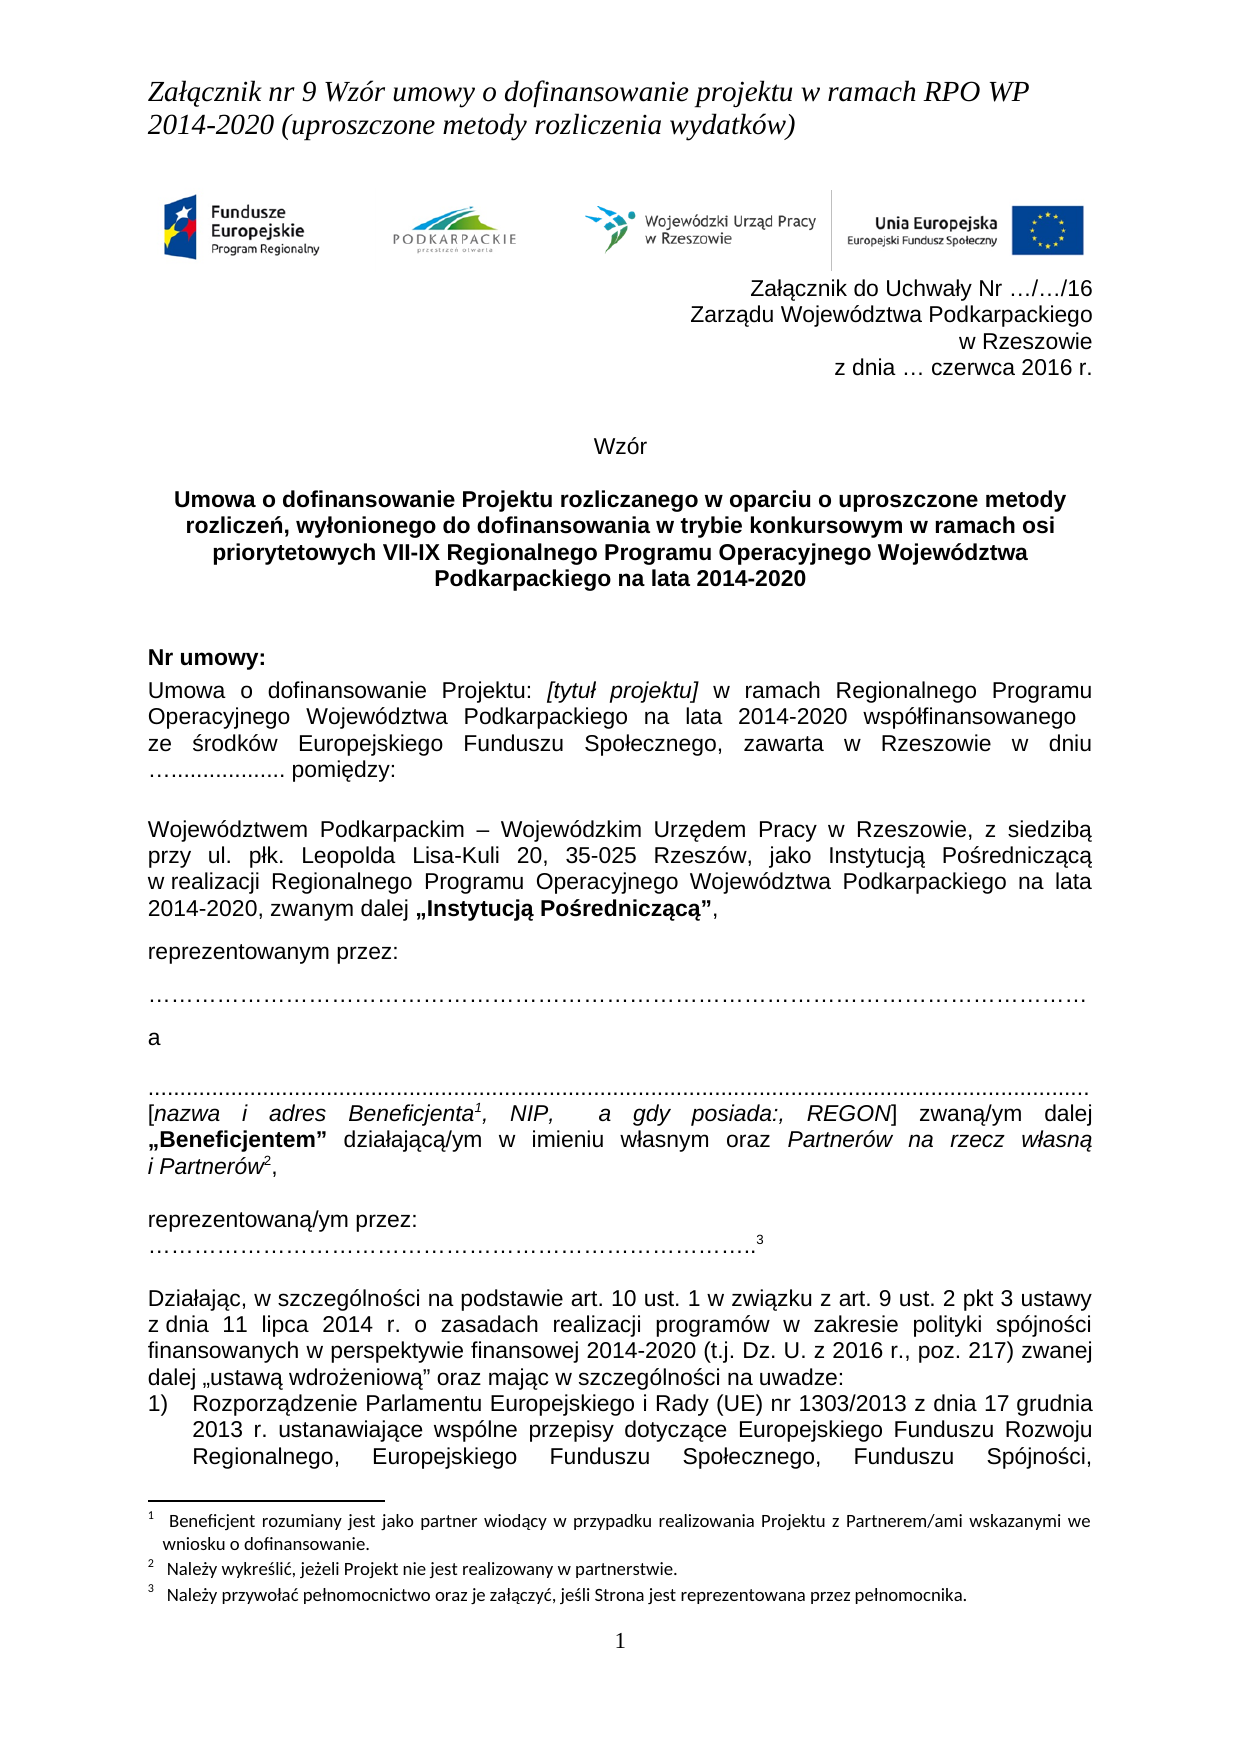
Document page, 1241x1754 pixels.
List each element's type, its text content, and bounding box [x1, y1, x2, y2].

text Umowa o dofinansowanie Projektu: [tytuł projektu] w ramach Regionalnego Programu Operacyjnego Województwa Podkarpackiego na lata 2014-2020 współfinansowanego ze środków Europejskiego Funduszu Społecznego, zawarta w Rzeszowie w dniu ….................. pomiędzy: [148, 677, 1093, 783]
text z dnia … czerwca 2016 r. [148, 354, 1093, 381]
text Załącznik do Uchwały Nr …/…/16 [148, 230, 1093, 301]
text reprezentowanym przez: [148, 938, 1093, 964]
text …………………………………………………………………………………………………………… [148, 981, 1093, 1007]
text Województwem Podkarpackim – Wojewódzkim Urzędem Pracy w Rzeszowie, z siedzibą przy ul. płk. Leopolda Lisa-Kuli 20, 35-025 Rzeszów, jako Instytucją Pośredniczącą w realizacji Regionalnego Programu Operacyjnego Województwa Podkarpackiego na lata 2014-2020, zwanym dalej „Instytucją Pośredniczącą”, [148, 816, 1093, 921]
text w Rzeszowie [148, 328, 1093, 354]
text ....................................................................................................................................................[nazwa i adres Beneficjenta, NIP, a gdy posiada:, REGON] zwaną/ym dalej „Beneficjentem” działającą/ym w imieniu własnym oraz Partnerów na rzecz własną i Partnerów, [148, 1074, 1093, 1179]
text Umowa o dofinansowanie Projektu rozliczanego w oparciu o uproszczone metody rozliczeń, wyłonionego do dofinansowania w trybie konkursowym w ramach osi priorytetowych VII-IX Regionalnego Programu Operacyjnego Województwa Podkarpackiego na lata 2014-2020 [148, 486, 1093, 591]
text Wzór [148, 433, 1093, 459]
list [148, 1390, 1093, 1469]
text reprezentowaną/ym przez: [148, 1206, 1093, 1232]
text Zarządu Województwa Podkarpackiego [148, 301, 1093, 328]
text Działając, w szczególności na podstawie art. 10 ust. 1 w związku z art. 9 ust. 2 pkt 3 ustawy z dnia 11 lipca 2014 r. o zasadach realizacji programów w zakresie polityki spójności finansowanych w perspektywie finansowej 2014-2020 (t.j. Dz. U. z 2016 r., poz. 217) zwanej dalej „ustawą wdrożeniową” oraz mając w szczególności na uwadze: [148, 1284, 1093, 1390]
picture [147, 178, 1099, 276]
text Nr umowy: [148, 644, 1093, 670]
text …………………………………………………………………….. [148, 1232, 1093, 1258]
text a [148, 1024, 1093, 1050]
